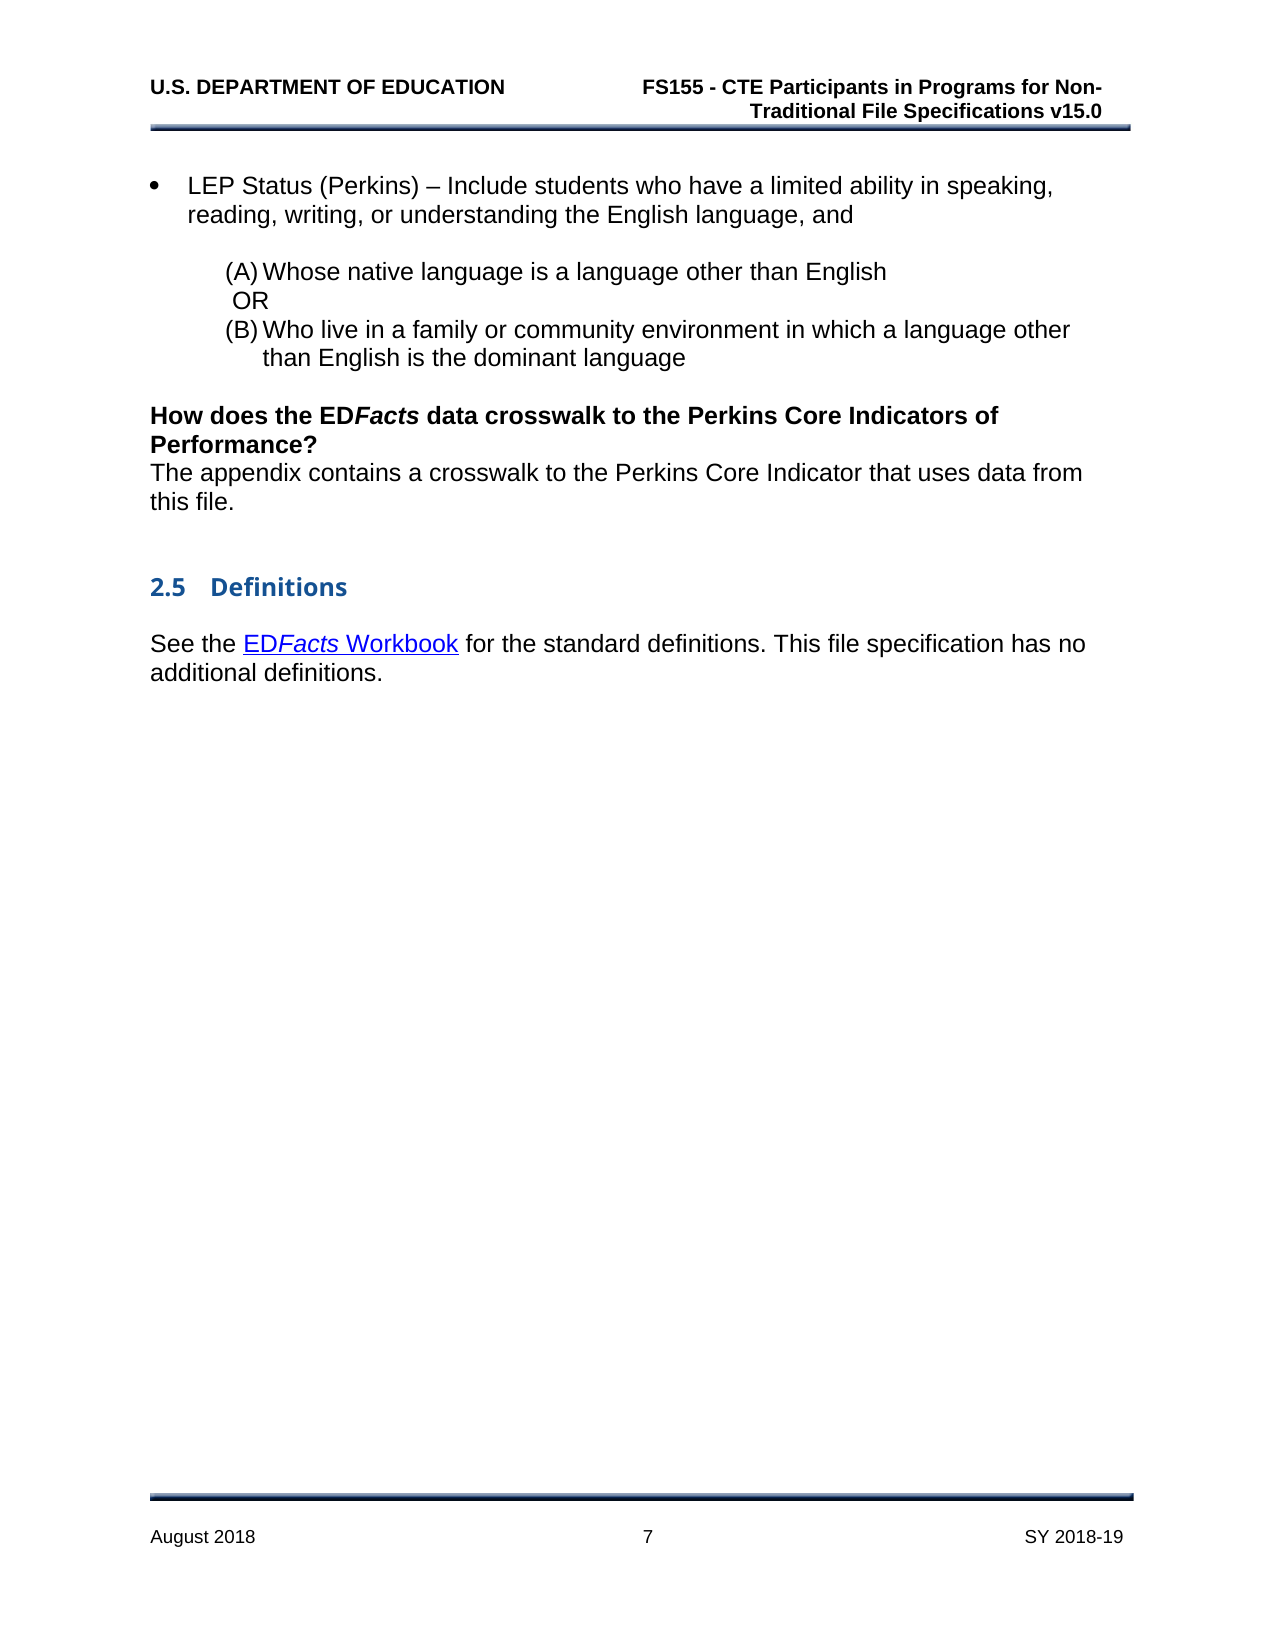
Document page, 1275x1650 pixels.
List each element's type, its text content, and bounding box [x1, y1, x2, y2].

text OR [225, 286, 1125, 315]
subtitle Definitions [150, 570, 1125, 604]
picture [150, 1493, 1134, 1501]
list LEP Status (Perkins) – Include students who have a limited ability in speaking, reading, writing, or understanding the English language, and [150, 171, 1125, 228]
list Who live in a family or community environment in which a language other than English is the dominant language [225, 315, 1125, 372]
list Whose native language is a language other than English [225, 257, 1125, 286]
text The appendix contains a crosswalk to the Perkins Core Indicator that uses data from this file. [150, 458, 1125, 516]
picture [150, 122, 1138, 131]
text How does the EDFacts data crosswalk to the Perkins Core Indicators of Performance? [150, 401, 1125, 458]
text See the EDFacts Workbook for the standard definitions. This file specification has no additional definitions. [150, 629, 1125, 686]
